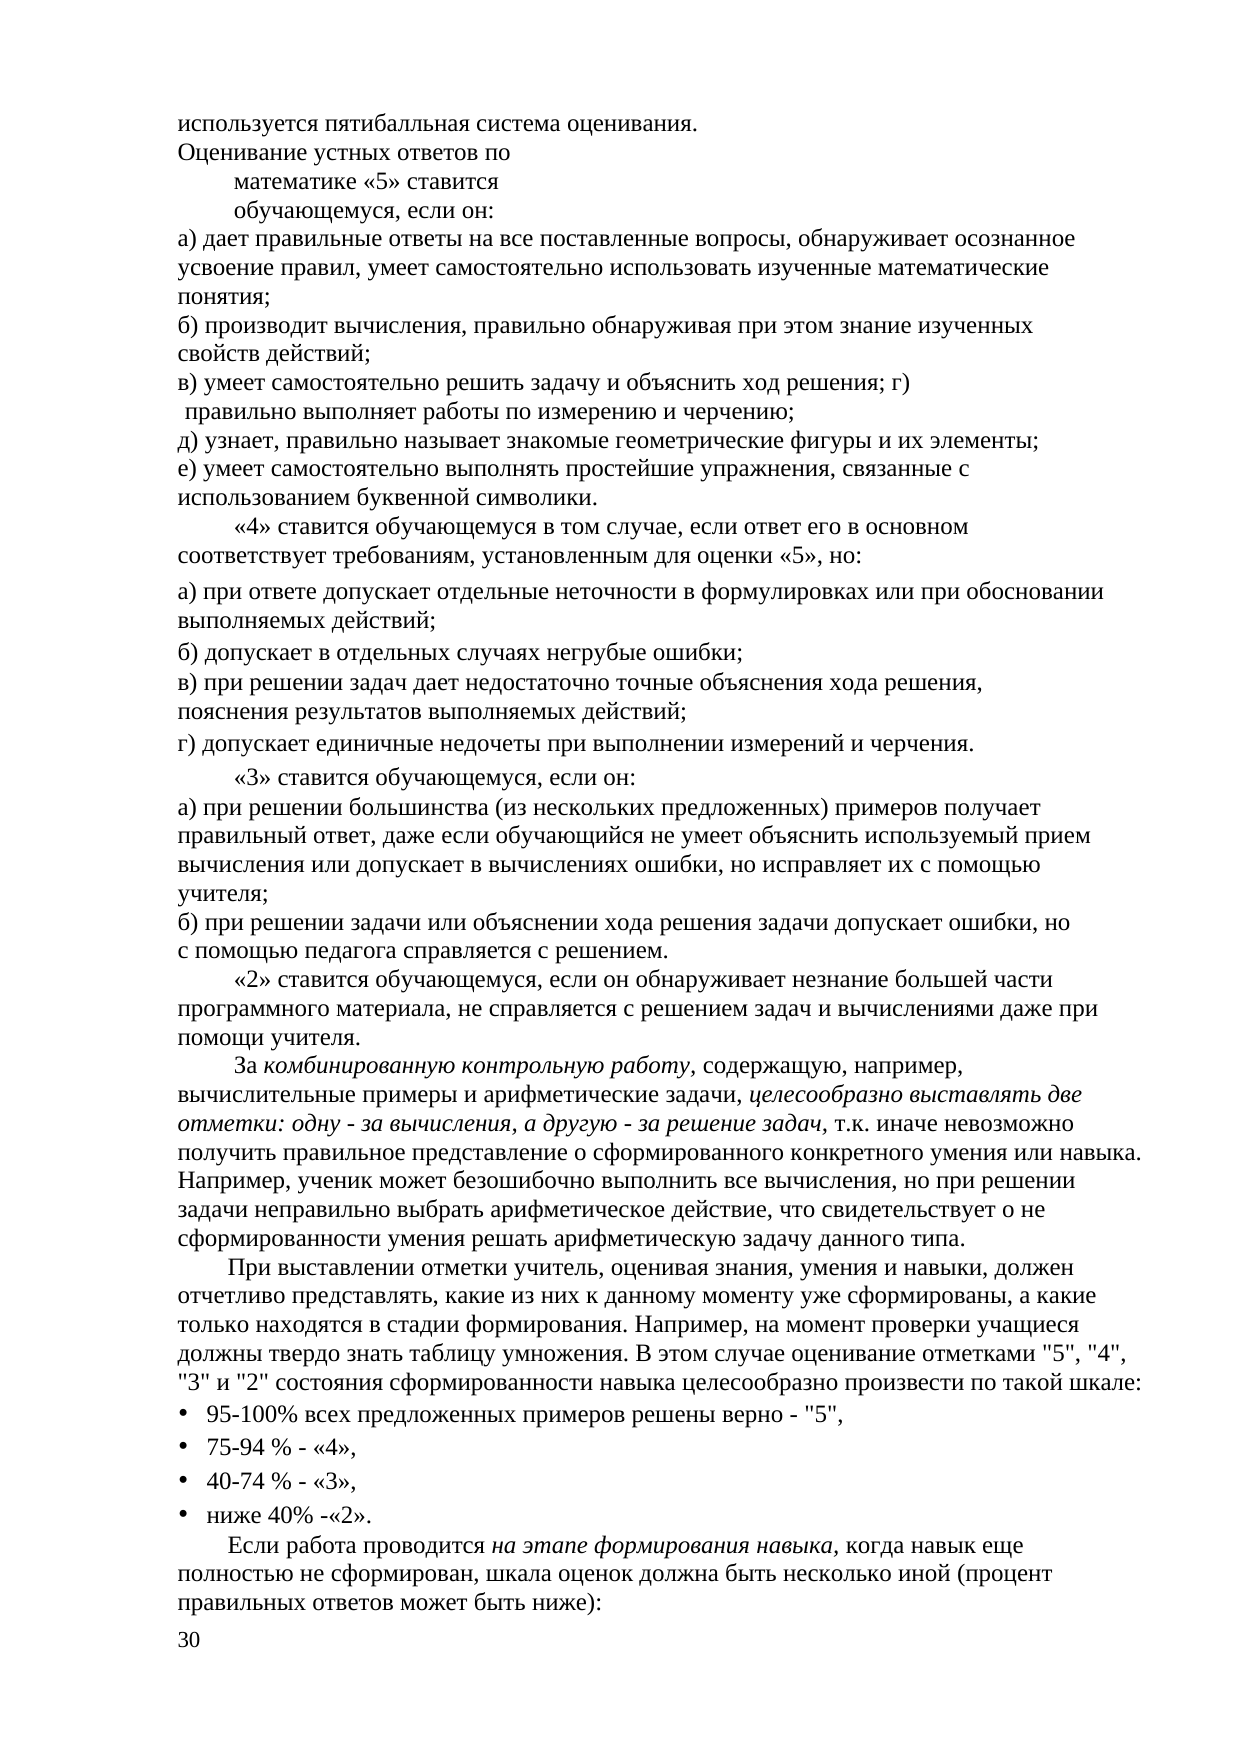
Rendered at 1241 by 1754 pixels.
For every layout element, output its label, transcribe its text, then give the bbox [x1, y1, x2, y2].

text г) допускает единичные недочеты при выполнении измерений и черчения. [177, 724, 1240, 758]
text в) умеет самостоятельно решить задачу и объяснить ход решения; г) правильно выполняет работы по измерению и черчению; [177, 367, 1005, 425]
text д) узнает, правильно называет знакомые геометрические фигуры и их элементы; [177, 425, 1050, 453]
text в) при решении задач дает недостаточно точные объяснения хода решения, пояснения результатов выполняемых действий; [177, 667, 1089, 724]
text б) при решении задачи или объяснении хода решения задачи допускает ошибки, но с помощью педагога справляется с решением. [177, 907, 1072, 964]
text Если работа проводится на этапе формирования навыка, когда навык еще полностью не сформирован, шкала оценок должна быть несколько иной (процент правильных ответов может быть ниже): [177, 1530, 1137, 1616]
text «4» ставится обучающемуся в том случае, если ответ его в основном соответствует требованиям, установленным для оценки «5», но: [177, 511, 1093, 568]
text «2» ставится обучающемуся, если он обнаруживает незнание большей части программного материала, не справляется с решением задач и вычислениями даже при помощи учителя. [177, 964, 1115, 1050]
text б) допускает в отдельных случаях негрубые ошибки; [177, 633, 1240, 667]
text При выставлении отметки учитель, оценивая знания, умения и навыки, должен отчетливо представлять, какие из них к данному моменту уже сформированы, а какие только находятся в стадии формирования. Например, на момент проверки учащиеся должны твердо знать таблицу умножения. В этом случае оценивание отметками "5", "4", "3" и "2" состояния сформированности навыка целесообразно произвести по такой шкале: [177, 1252, 1144, 1395]
text а) при решении большинства (из нескольких предложенных) примеров получает правильный ответ, даже если обучающийся не умеет объяснить используемый прием вычисления или допускает в вычислениях ошибки, но исправляет их с помощью учителя; [177, 792, 1125, 907]
text За комбинированную контрольную работу, содержащую, например, вычислительные примеры и арифметические задачи, целесообразно выставлять две отметки: одну - за вычисления, а другую - за решение задач, т.к. иначе невозможно получить правильное представление о сформированного конкретного умения или навыка. Например, ученик может безошибочно выполнить все вычисления, но при решении задачи неправильно выбрать арифметическое действие, что свидетельствует о не сформированности умения решать арифметическую задачу данного типа. [177, 1050, 1147, 1252]
text а) при ответе допускает отдельные неточности в формулировках или при обосновании выполняемых действий; [177, 576, 1134, 633]
list 40-74 % - «3», [178, 1463, 1240, 1496]
text е) умеет самостоятельно выполнять простейшие упражнения, связанные с использованием буквенной символики. [177, 453, 1103, 511]
text а) дает правильные ответы на все поставленные вопросы, обнаруживает осознанное усвоение правил, умеет самостоятельно использовать изученные математические понятия; [177, 223, 1137, 310]
text Оценивание устных ответов по математике «5» ставится обучающемуся, если он: [177, 137, 530, 223]
list ниже 40% -«2». [178, 1496, 1240, 1530]
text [177, 108, 1134, 137]
text б) производит вычисления, правильно обнаруживая при этом знание изученных свойств действий; [177, 310, 1036, 367]
text «3» ставится обучающемуся, если он: [233, 758, 1240, 792]
list 95-100% всех предложенных примеров решены верно - "5", [178, 1395, 1240, 1429]
list 75-94 % - «4», [178, 1429, 1240, 1463]
